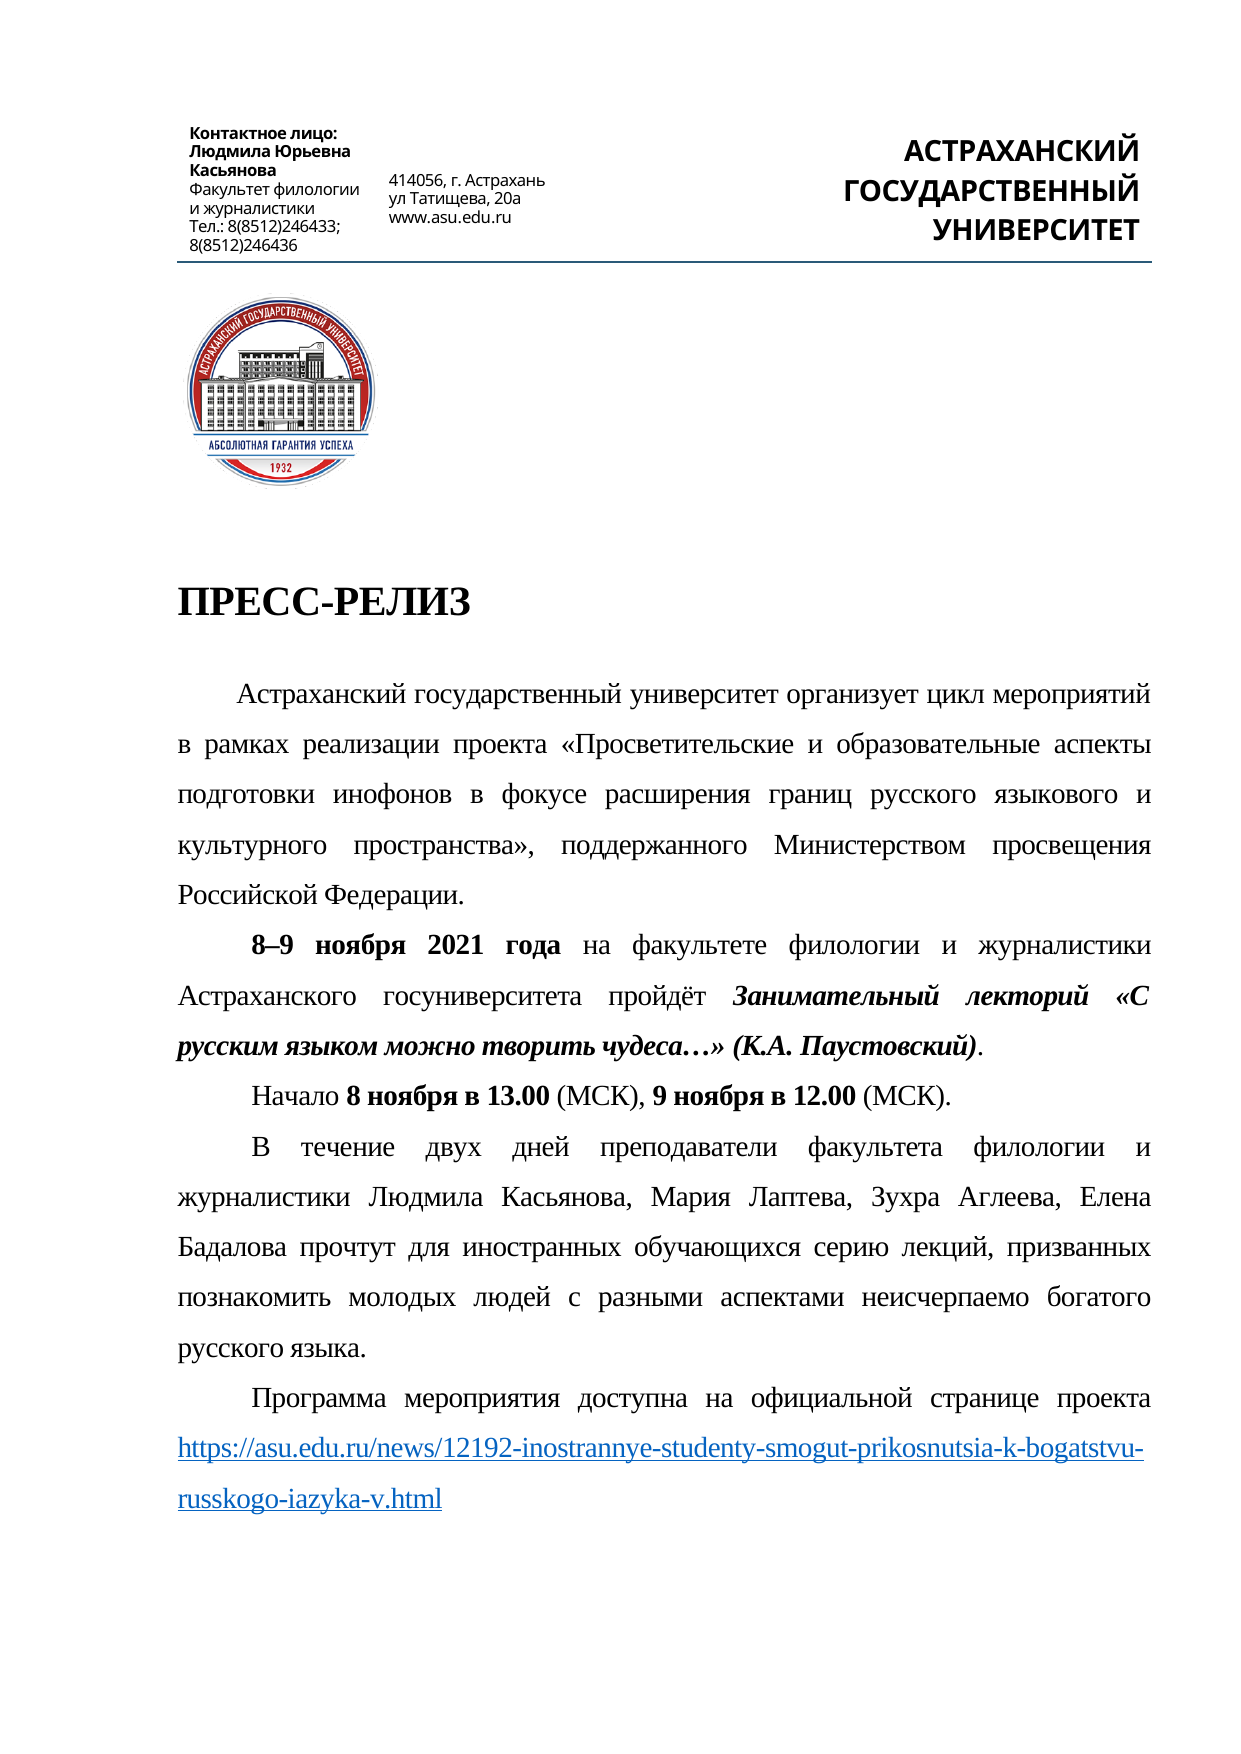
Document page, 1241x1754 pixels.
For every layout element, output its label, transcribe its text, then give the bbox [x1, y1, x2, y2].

text Программа мероприятия доступна на официальной странице проекта https://asu.edu.ru/news/12192-inostrannye-studenty-smogut-prikosnutsia-k-bogatstvu-russkogo-iazyka-v.html [177, 1380, 1152, 1514]
table_header АСТРАХАНСКИЙ ГОСУДАРСТВЕННЫЙ УНИВЕРСИТЕТ [620, 118, 1152, 261]
table_header 414056, г. Астрахань ул Татищева, 20а www.asu.edu.ru [377, 118, 620, 261]
picture [177, 288, 384, 495]
text 8–9 ноября 2021 года на факультете филологии и журналистики Астраханского госуниверситета пройдёт Занимательный лекторий «С русским языком можно творить чудеса…» (К.А. Паустовский). [177, 927, 1152, 1062]
text Астраханский государственный университет организует цикл мероприятий в рамках реализации проекта «Просветительские и образовательные аспекты подготовки инофонов в фокусе расширения границ русского языкового и культурного пространства», поддержанного Министерством просвещения Российской Федерации. [177, 676, 1152, 911]
text ПРЕСС-РЕЛИЗ [177, 577, 1152, 625]
text Начало 8 ноября в 13.00 (МСК), 9 ноября в 12.00 (МСК). [177, 1078, 1152, 1112]
text В течение двух дней преподаватели факультета филологии и журналистики Людмила Касьянова, Мария Лаптева, Зухра Аглеева, Елена Бадалова прочтут для иностранных обучающихся серию лекций, призванных познакомить молодых людей с разными аспектами неисчерпаемо богатого русского языка. [177, 1129, 1152, 1363]
table_header Контактное лицо: Людмила Юрьевна Касьянова Факультет филологии и журналистики Тел.: 8(8512)246433; 8(8512)246436 [177, 118, 377, 261]
